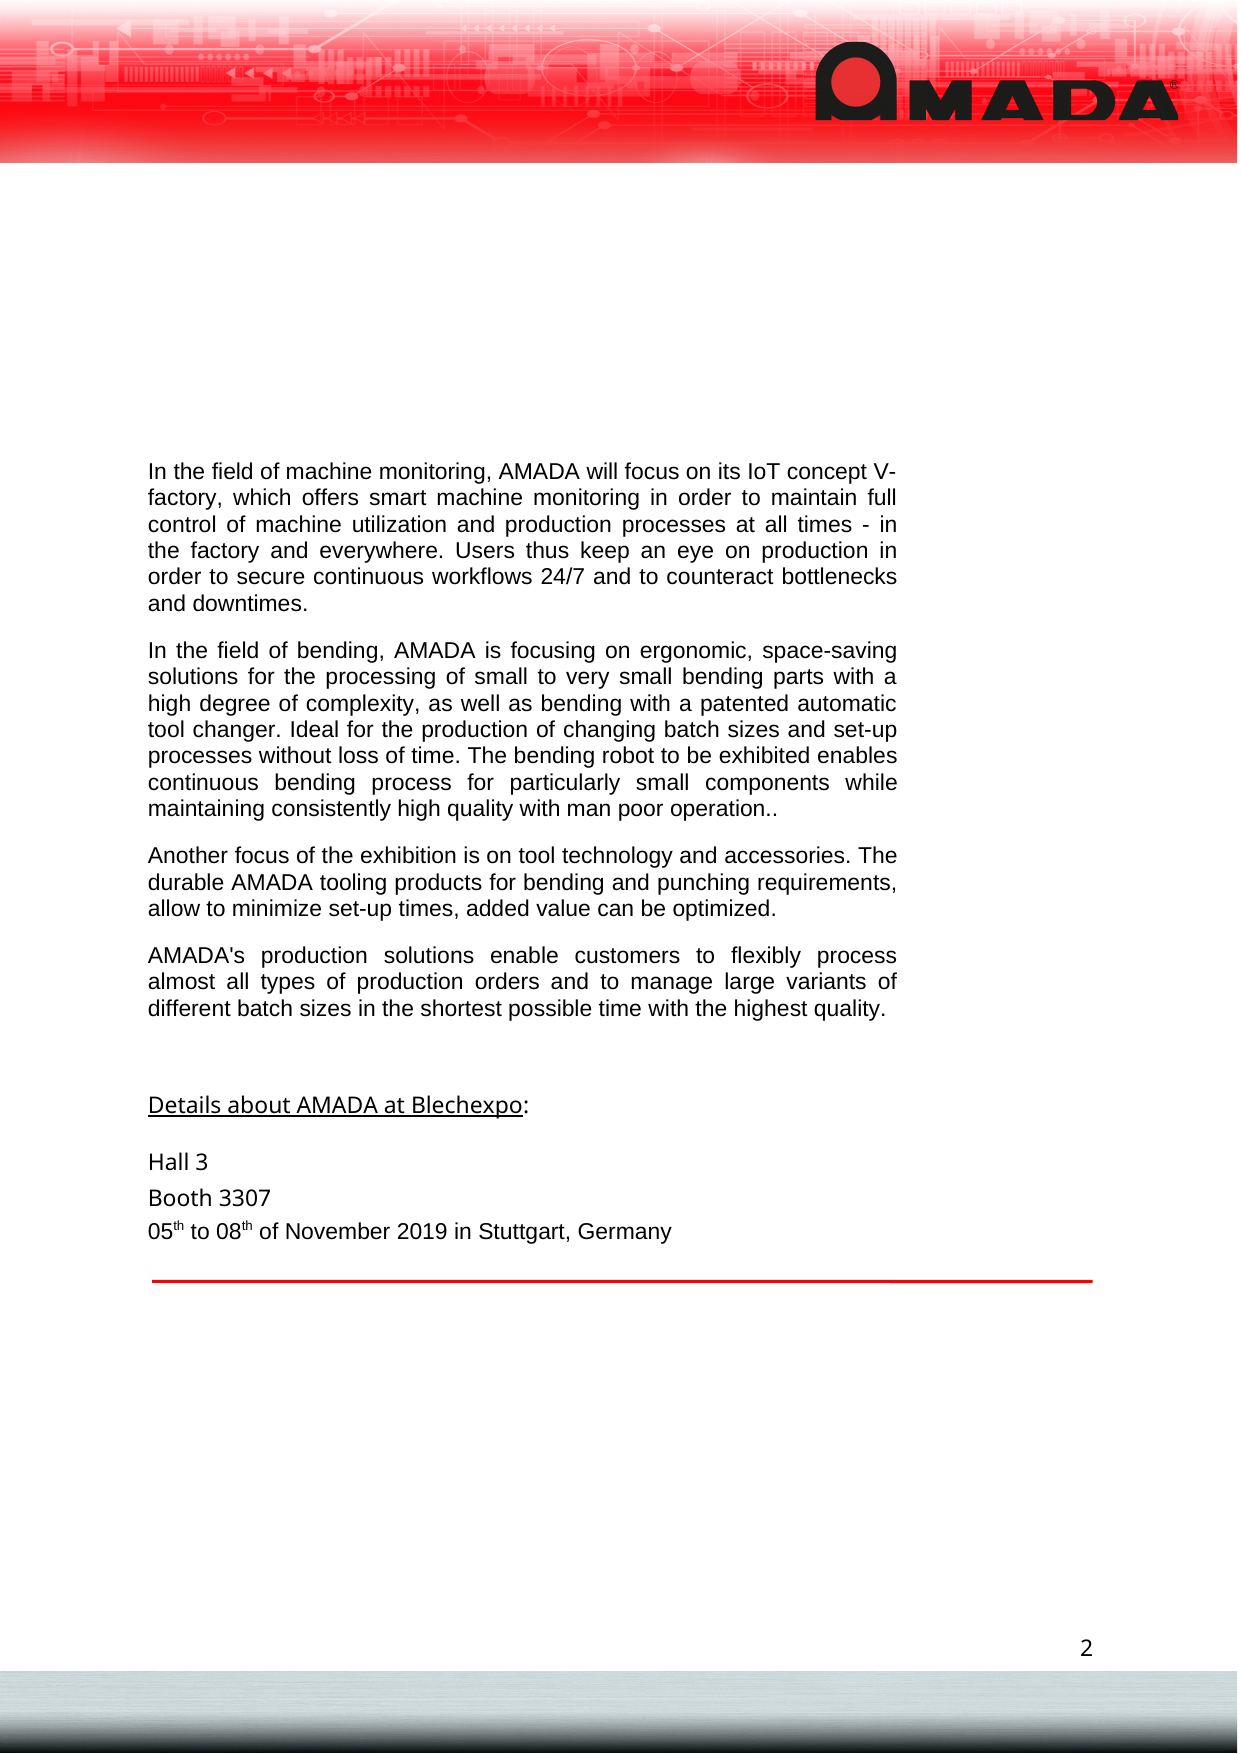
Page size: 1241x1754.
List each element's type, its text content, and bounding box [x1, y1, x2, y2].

text AMADA's production solutions enable customers to flexibly process almost all types of production orders and to manage large variants of different batch sizes in the shortest possible time with the highest quality. [148, 942, 898, 1021]
text In the field of machine monitoring, AMADA will focus on its IoT concept V-factory, which offers smart machine monitoring in order to maintain full control of machine utilization and production processes at all times - in the factory and everywhere. Users thus keep an eye on production in order to secure continuous workflows 24/7 and to counteract bottlenecks and downtimes. [148, 458, 898, 616]
text 05th to 08th of November 2019 in Stuttgart, Germany [148, 1218, 1093, 1244]
text In the field of bending, AMADA is focusing on ergonomic, space-saving solutions for the processing of small to very small bending parts with a high degree of complexity, as well as bending with a patented automatic tool changer. Ideal for the production of changing batch sizes and set-up processes without loss of time. The bending robot to be exhibited enables continuous bending process for particularly small components while maintaining consistently high quality with man poor operation.. [148, 637, 898, 821]
picture [0, 0, 1236, 163]
text Hall 3 [148, 1146, 1093, 1177]
text Details about AMADA at Blechexpo: [148, 1089, 1093, 1120]
text Booth 3307 [148, 1182, 1093, 1213]
text Another focus of the exhibition is on tool technology and accessories. The durable AMADA tooling products for bending and punching requirements, allow to minimize set-up times, added value can be optimized. [148, 842, 898, 921]
picture [0, 1671, 1236, 1753]
